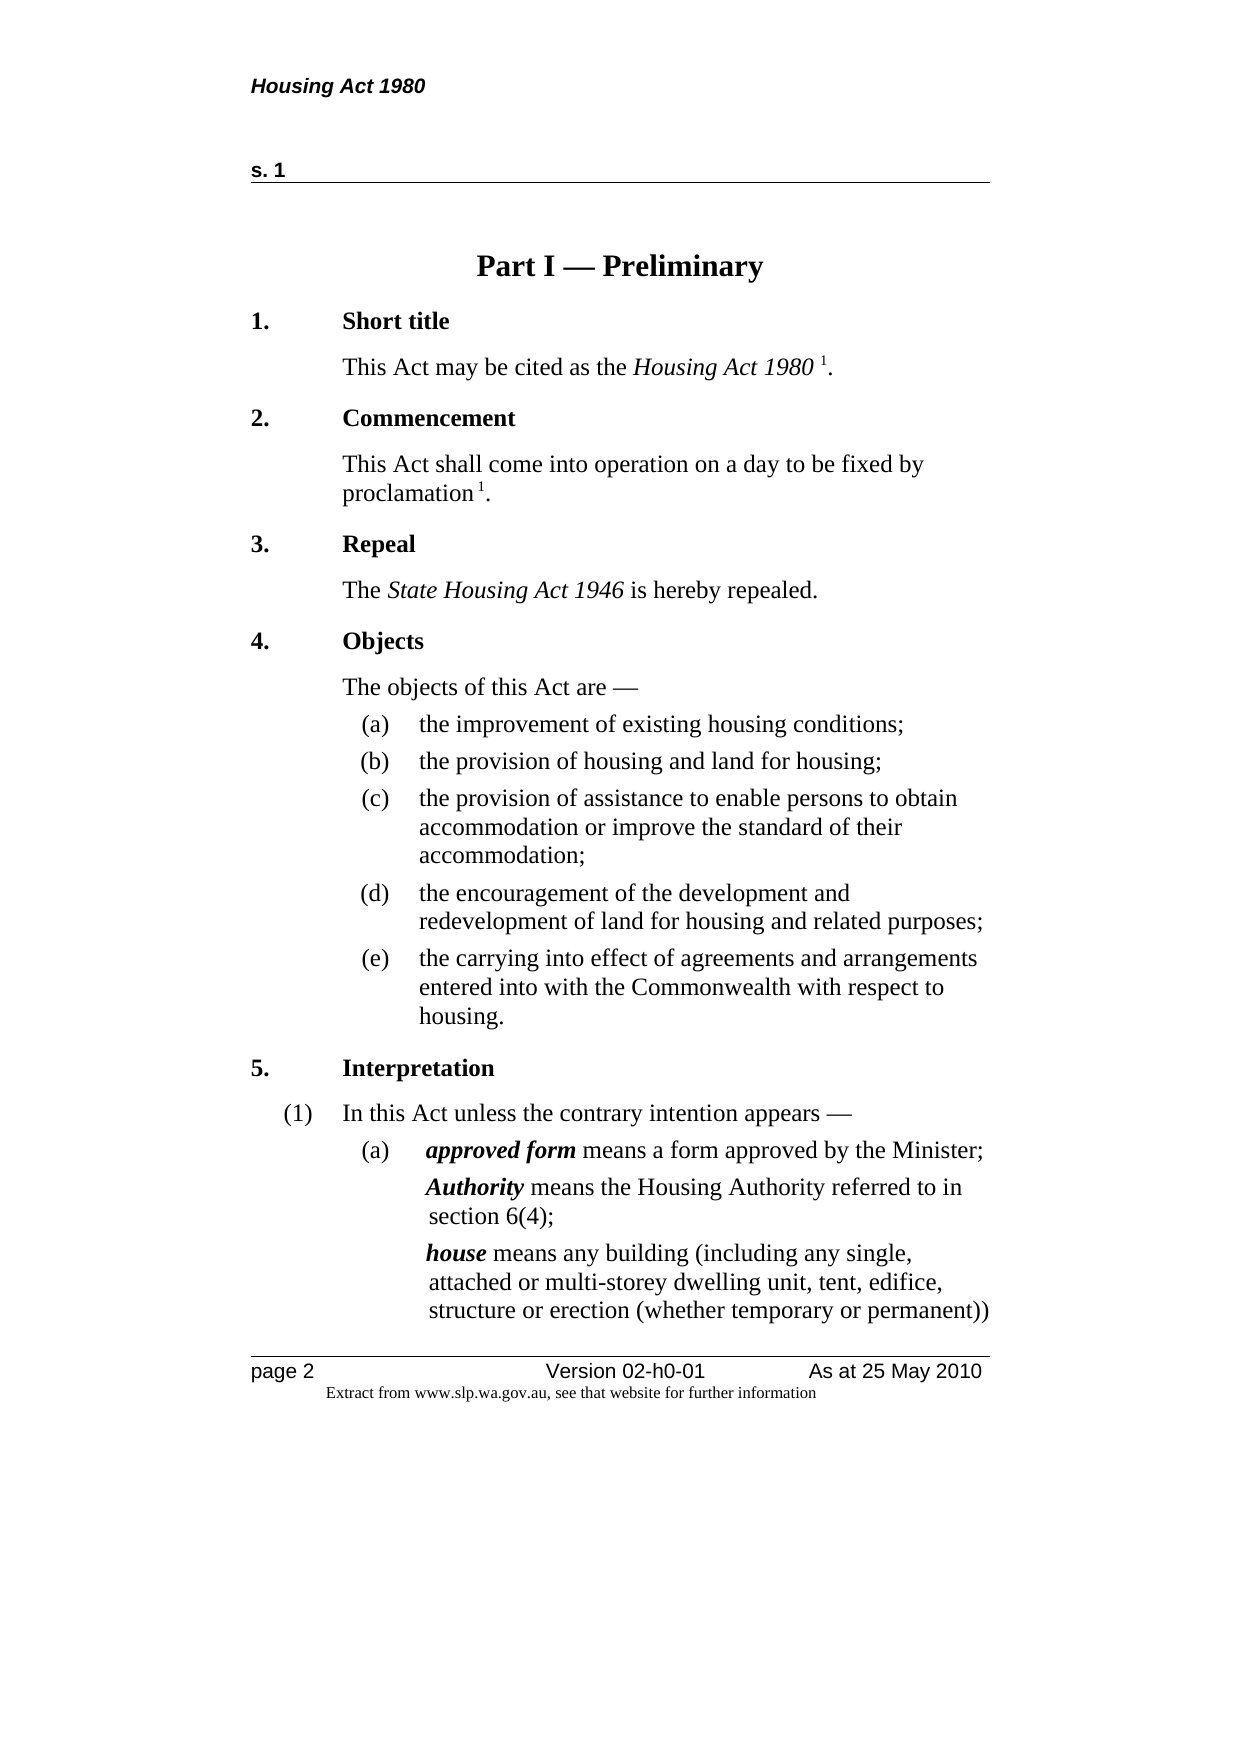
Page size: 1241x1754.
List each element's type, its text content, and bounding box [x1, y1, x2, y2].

subtitle 2. Commencement [251, 403, 990, 432]
text (a) approved form means a form approved by the Minister; [251, 1135, 990, 1164]
text (d) the encouragement of the development and redevelopment of land for housing and related purposes; [251, 878, 990, 935]
subtitle 4. Objects [251, 626, 990, 655]
text This Act shall come into operation on a day to be fixed by proclamation 1. [251, 449, 990, 506]
subtitle 1. Short title [251, 306, 990, 335]
subtitle 5. Interpretation [251, 1053, 990, 1081]
text (b) the provision of housing and land for housing; [251, 746, 990, 775]
text (e) the carrying into effect of agreements and arrangements entered into with the Commonwealth with respect to housing. [251, 943, 990, 1030]
subtitle Part I — Preliminary [251, 247, 990, 283]
text (c) the provision of assistance to enable persons to obtain accommodation or improve the standard of their accommodation; [251, 783, 990, 869]
text The objects of this Act are — [251, 672, 990, 701]
subtitle 3. Repeal [251, 529, 990, 558]
text (a) the improvement of existing housing conditions; [251, 709, 990, 738]
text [251, 1238, 990, 1324]
text This Act may be cited as the Housing Act 1980 1. [251, 352, 990, 381]
text Authority means the Housing Authority referred to in section 6(4); [251, 1172, 990, 1230]
text The State Housing Act 1946 is hereby repealed. [251, 575, 990, 603]
text (1) In this Act unless the contrary intention appears — [251, 1098, 990, 1127]
